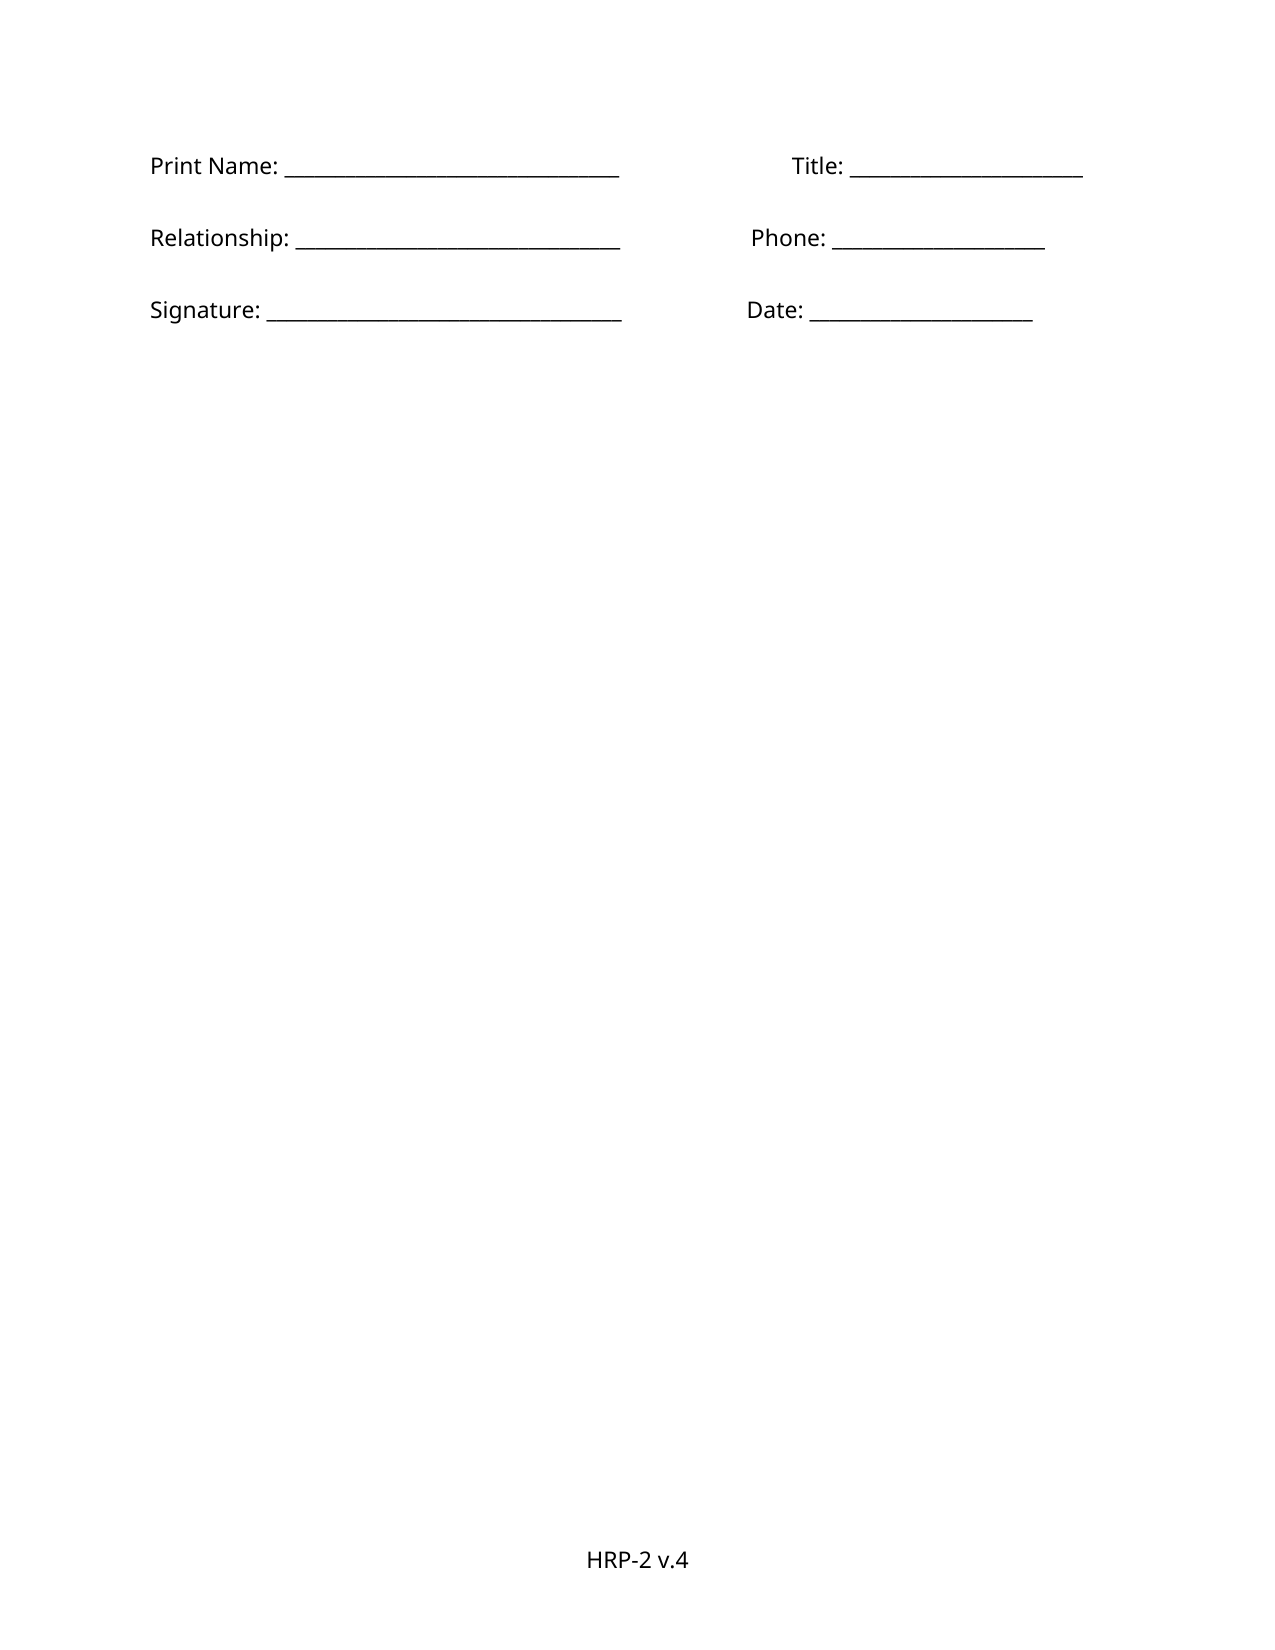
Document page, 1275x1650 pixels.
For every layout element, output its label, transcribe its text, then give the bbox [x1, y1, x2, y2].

text Print Name: _________________________________ Title: _______________________ Relationship: ________________________________ Phone: _____________________ Signature: ___________________________________ Date: ______________________ [150, 150, 1125, 361]
